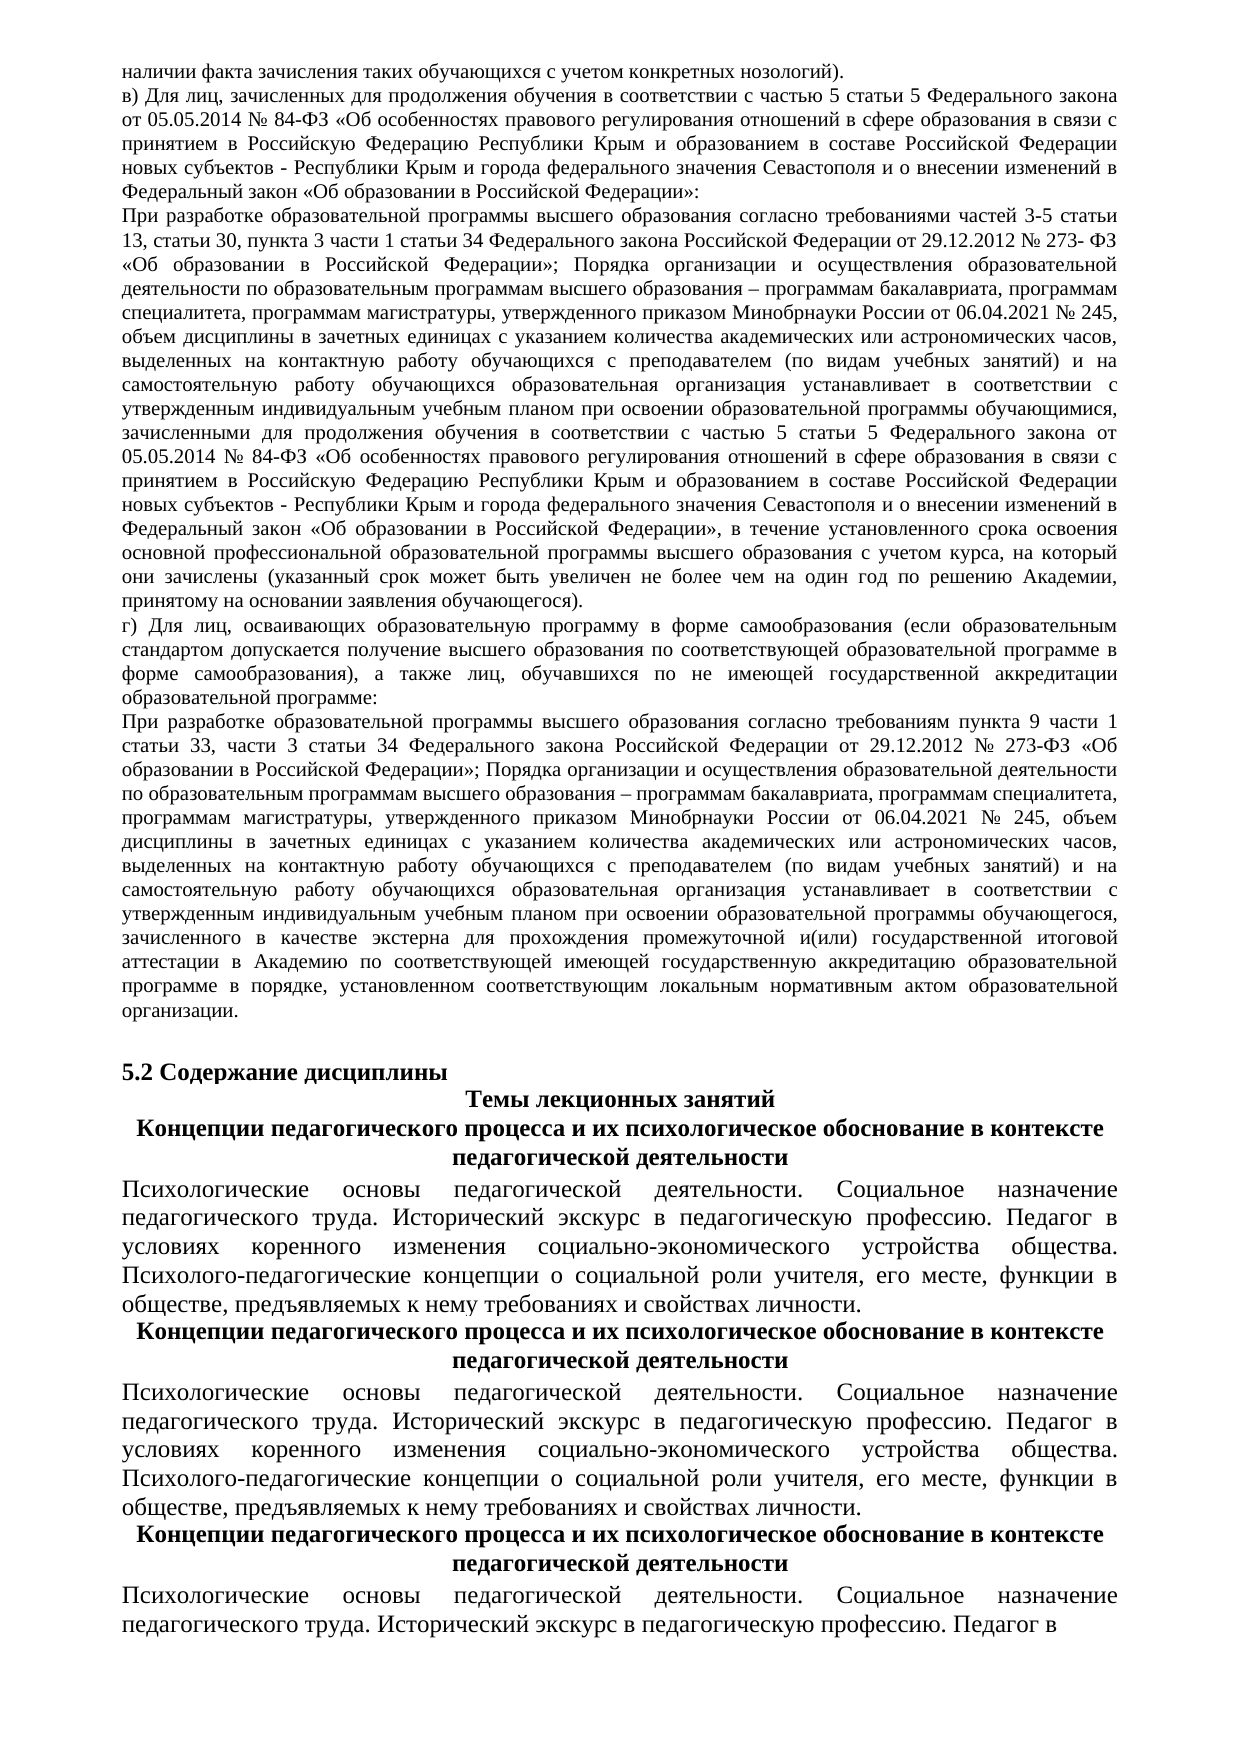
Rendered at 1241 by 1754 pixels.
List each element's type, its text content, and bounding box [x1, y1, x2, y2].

table_cell Темы лекционных занятий [118, 1084, 1122, 1113]
table_header наличии факта зачисления таких обучающихся с учетом конкретных нозологий). в) Для лиц, зачисленных для продолжения обучения в соответствии с частью 5 статьи 5 Федерального закона от 05.05.2014 № 84-ФЗ «Об особенностях правового регулирования отношений в сфере образования в связи с принятием в Российскую Федерацию Республики Крым и образованием в составе Российской Федерации новых субъектов - Республики Крым и города федерального значения Севастополя и о внесении изменений в Федеральный закон «Об образовании в Российской Федерации»: При разработке образовательной программы высшего образования согласно требованиями частей 3-5 статьи 13, статьи 30, пункта 3 части 1 статьи 34 Федерального закона Российской Федерации от 29.12.2012 № 273- ФЗ «Об образовании в Российской Федерации»; Порядка организации и осуществления образовательной деятельности по образовательным программам высшего образования – программам бакалавриата, программам специалитета, программам магистратуры, утвержденного приказом Минобрнауки России от 06.04.2021 № 245, объем дисциплины в зачетных единицах с указанием количества академических или астрономических часов, выделенных на контактную работу обучающихся с преподавателем (по видам учебных занятий) и на самостоятельную работу обучающихся образовательная организация устанавливает в соответствии с утвержденным индивидуальным учебным планом при освоении образовательной программы обучающимися, зачисленными для продолжения обучения в соответствии с частью 5 статьи 5 Федерального закона от 05.05.2014 № 84-ФЗ «Об особенностях правового регулирования отношений в сфере образования в связи с принятием в Российскую Федерацию Республики Крым и образованием в составе Российской Федерации новых субъектов - Республики Крым и города федерального значения Севастополя и о внесении изменений в Федеральный закон «Об образовании в Российской Федерации», в течение установленного срока освоения основной профессиональной образовательной программы высшего образования с учетом курса, на который они зачислены (указанный срок может быть увеличен не более чем на один год по решению Академии, принятому на основании заявления обучающегося). г) Для лиц, осваивающих образовательную программу в форме самообразования (если образовательным стандартом допускается получение высшего образования по соответствующей образовательной программе в форме самообразования), а также лиц, обучавшихся по не имеющей государственной аккредитации образовательной программе: При разработке образовательной программы высшего образования согласно требованиям пункта 9 части 1 статьи 33, части 3 статьи 34 Федерального закона Российской Федерации от 29.12.2012 № 273-ФЗ «Об образовании в Российской Федерации»; Порядка организации и осуществления образовательной деятельности по образовательным программам высшего образования – программам бакалавриата, программам специалитета, программам магистратуры, утвержденного приказом Минобрнауки России от 06.04.2021 № 245, объем дисциплины в зачетных единицах с указанием количества академических или астрономических часов, выделенных на контактную работу обучающихся с преподавателем (по видам учебных занятий) и на самостоятельную работу обучающихся образовательная организация устанавливает в соответствии с утвержденным индивидуальным учебным планом при освоении образовательной программы обучающегося, зачисленного в качестве экстерна для прохождения промежуточной и(или) государственной итоговой аттестации в Академию по соответствующей имеющей государственную аккредитацию образовательной программе в порядке, установленном соответствующим локальным нормативным актом образовательной организации. [118, 59, 1122, 1023]
table_cell Психологические основы педагогической деятельности. Социальное назначение педагогического труда. Исторический экскурс в педагогическую профессию. Педагог в условиях коренного изменения социально-экономического устройства общества. Психолого-педагогические концепции о социальной роли учителя, его месте, функции в обществе, предъявляемых к нему требованиях и свойствах личности. [118, 1174, 1122, 1316]
table_cell Психологические основы педагогической деятельности. Социальное назначение педагогического труда. Исторический экскурс в педагогическую профессию. Педагог в [118, 1580, 1122, 1662]
table_cell Психологические основы педагогической деятельности. Социальное назначение педагогического труда. Исторический экскурс в педагогическую профессию. Педагог в условиях коренного изменения социально-экономического устройства общества. Психолого-педагогические концепции о социальной роли учителя, его месте, функции в обществе, предъявляемых к нему требованиях и свойствах личности. [118, 1377, 1122, 1519]
table_cell Концепции педагогического процесса и их психологическое обоснование в контексте педагогической деятельности [118, 1316, 1122, 1377]
table_cell Концепции педагогического процесса и их психологическое обоснование в контексте педагогической деятельности [118, 1519, 1122, 1580]
table_cell 5.2 Содержание дисциплины [118, 1023, 1122, 1084]
table_cell Концепции педагогического процесса и их психологическое обоснование в контексте педагогической деятельности [118, 1113, 1122, 1174]
